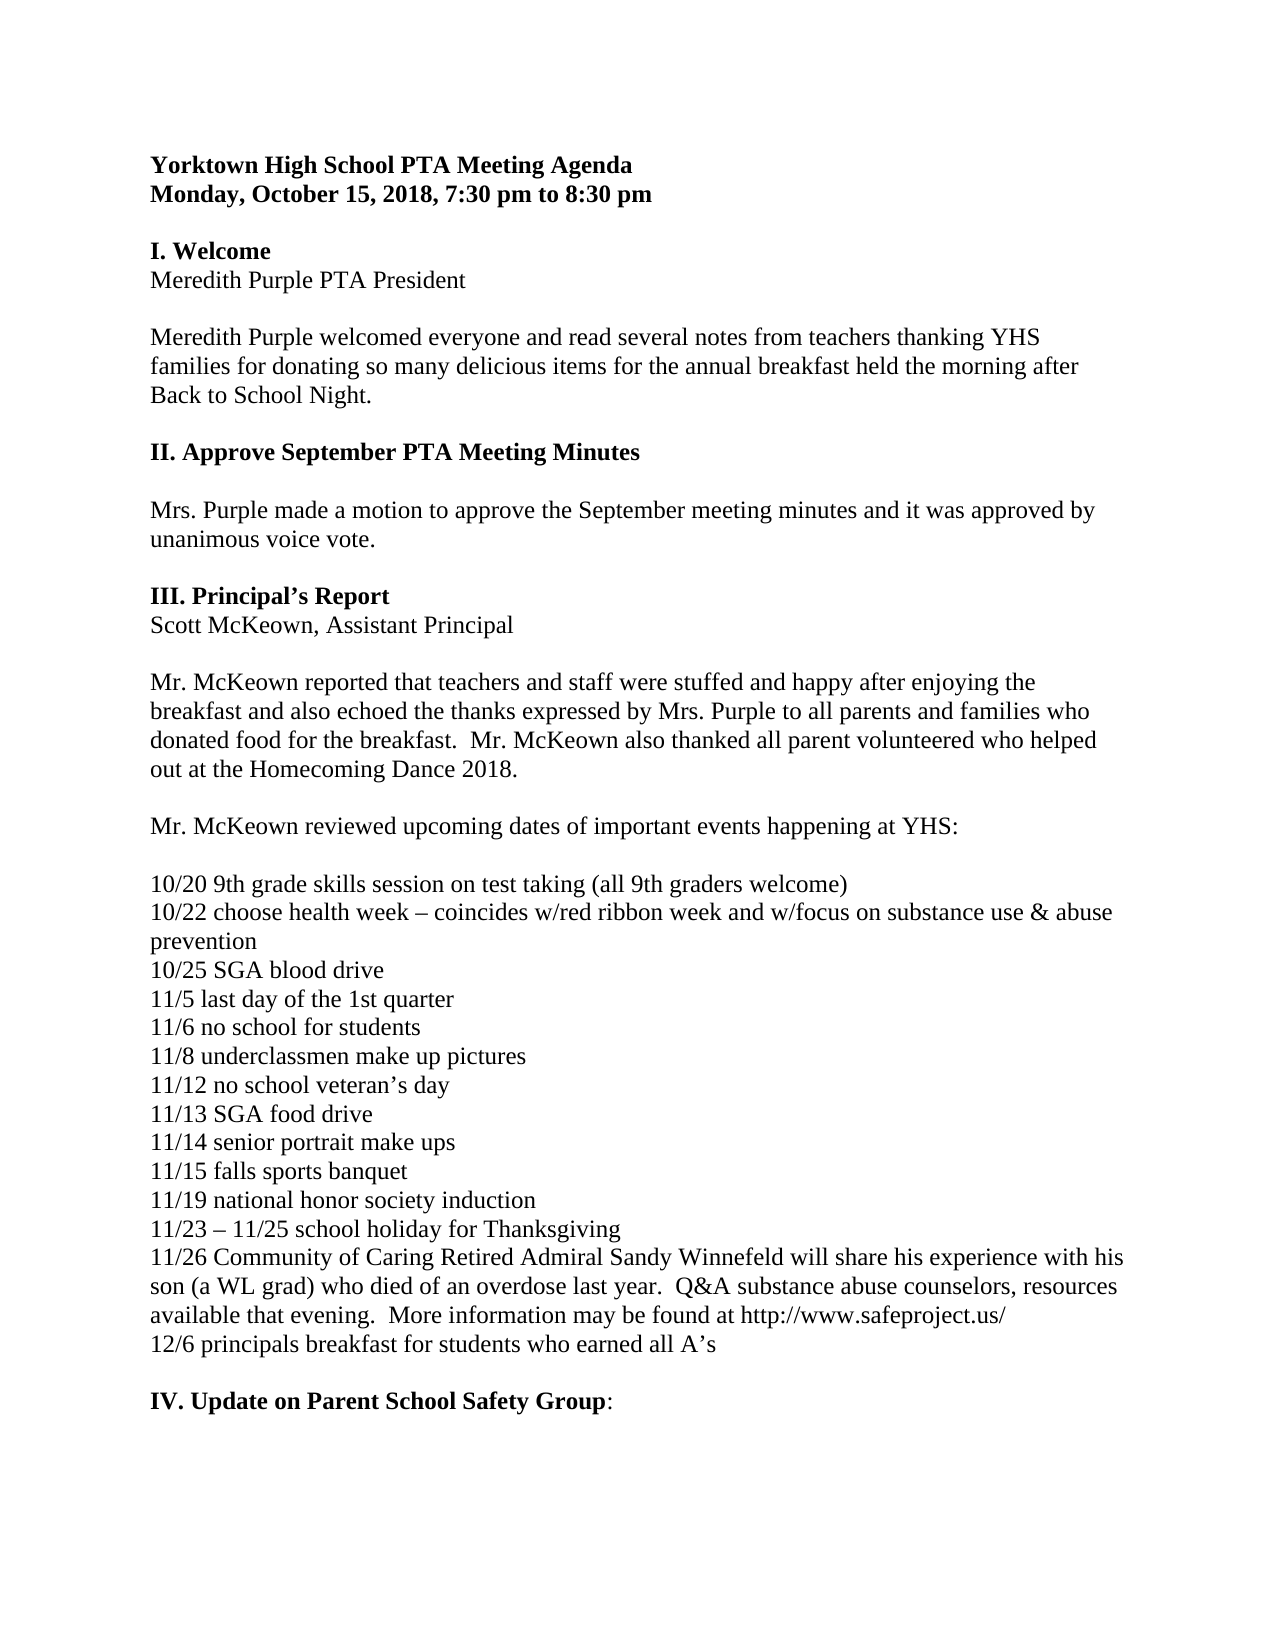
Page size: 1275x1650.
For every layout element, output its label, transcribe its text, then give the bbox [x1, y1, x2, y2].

text 10/22 choose health week – coincides w/red ribbon week and w/focus on substance use & abuse prevention [150, 897, 1125, 955]
text Yorktown High School PTA Meeting Agenda [150, 150, 1125, 179]
text Monday, October 15, 2018, 7:30 pm to 8:30 pm [150, 179, 1125, 207]
text 11/15 falls sports banquet [150, 1156, 1125, 1185]
text 11/5 last day of the 1st quarter [150, 984, 1125, 1012]
text I. Welcome [150, 236, 1125, 265]
text Meredith Purple welcomed everyone and read several notes from teachers thanking YHS families for donating so many delicious items for the annual breakfast held the morning after Back to School Night. [150, 322, 1125, 409]
text Mr. McKeown reviewed upcoming dates of important events happening at YHS: [150, 811, 1125, 840]
text 11/19 national honor society induction [150, 1185, 1125, 1214]
text 10/20 9th grade skills session on test taking (all 9th graders welcome) [150, 869, 1125, 897]
text Scott McKeown, Assistant Principal [150, 610, 1125, 639]
text 11/12 no school veteran’s day [150, 1070, 1125, 1099]
text 10/25 SGA blood drive [150, 955, 1125, 984]
text 11/23 – 11/25 school holiday for Thanksgiving [150, 1214, 1125, 1242]
text 11/14 senior portrait make ups [150, 1127, 1125, 1156]
text 11/8 underclassmen make up pictures [150, 1041, 1125, 1070]
text Mrs. Purple made a motion to approve the September meeting minutes and it was approved by unanimous voice vote. [150, 495, 1125, 552]
text IV. Update on Parent School Safety Group: [150, 1386, 1125, 1415]
text 11/13 SGA food drive [150, 1099, 1125, 1127]
text Meredith Purple PTA President [150, 265, 1125, 294]
text II. Approve September PTA Meeting Minutes [150, 437, 1125, 466]
text Mr. McKeown reported that teachers and staff were stuffed and happy after enjoying the breakfast and also echoed the thanks expressed by Mrs. Purple to all parents and families who donated food for the breakfast. Mr. McKeown also thanked all parent volunteered who helped out at the Homecoming Dance 2018. [150, 667, 1125, 782]
text 11/26 Community of Caring Retired Admiral Sandy Winnefeld will share his experience with his son (a WL grad) who died of an overdose last year. Q&A substance abuse counselors, resources available that evening. More information may be found at http://www.safeproject.us/ [150, 1242, 1125, 1329]
text 12/6 principals breakfast for students who earned all A’s [150, 1329, 1125, 1357]
text III. Principal’s Report [150, 581, 1125, 610]
text 11/6 no school for students [150, 1012, 1125, 1041]
